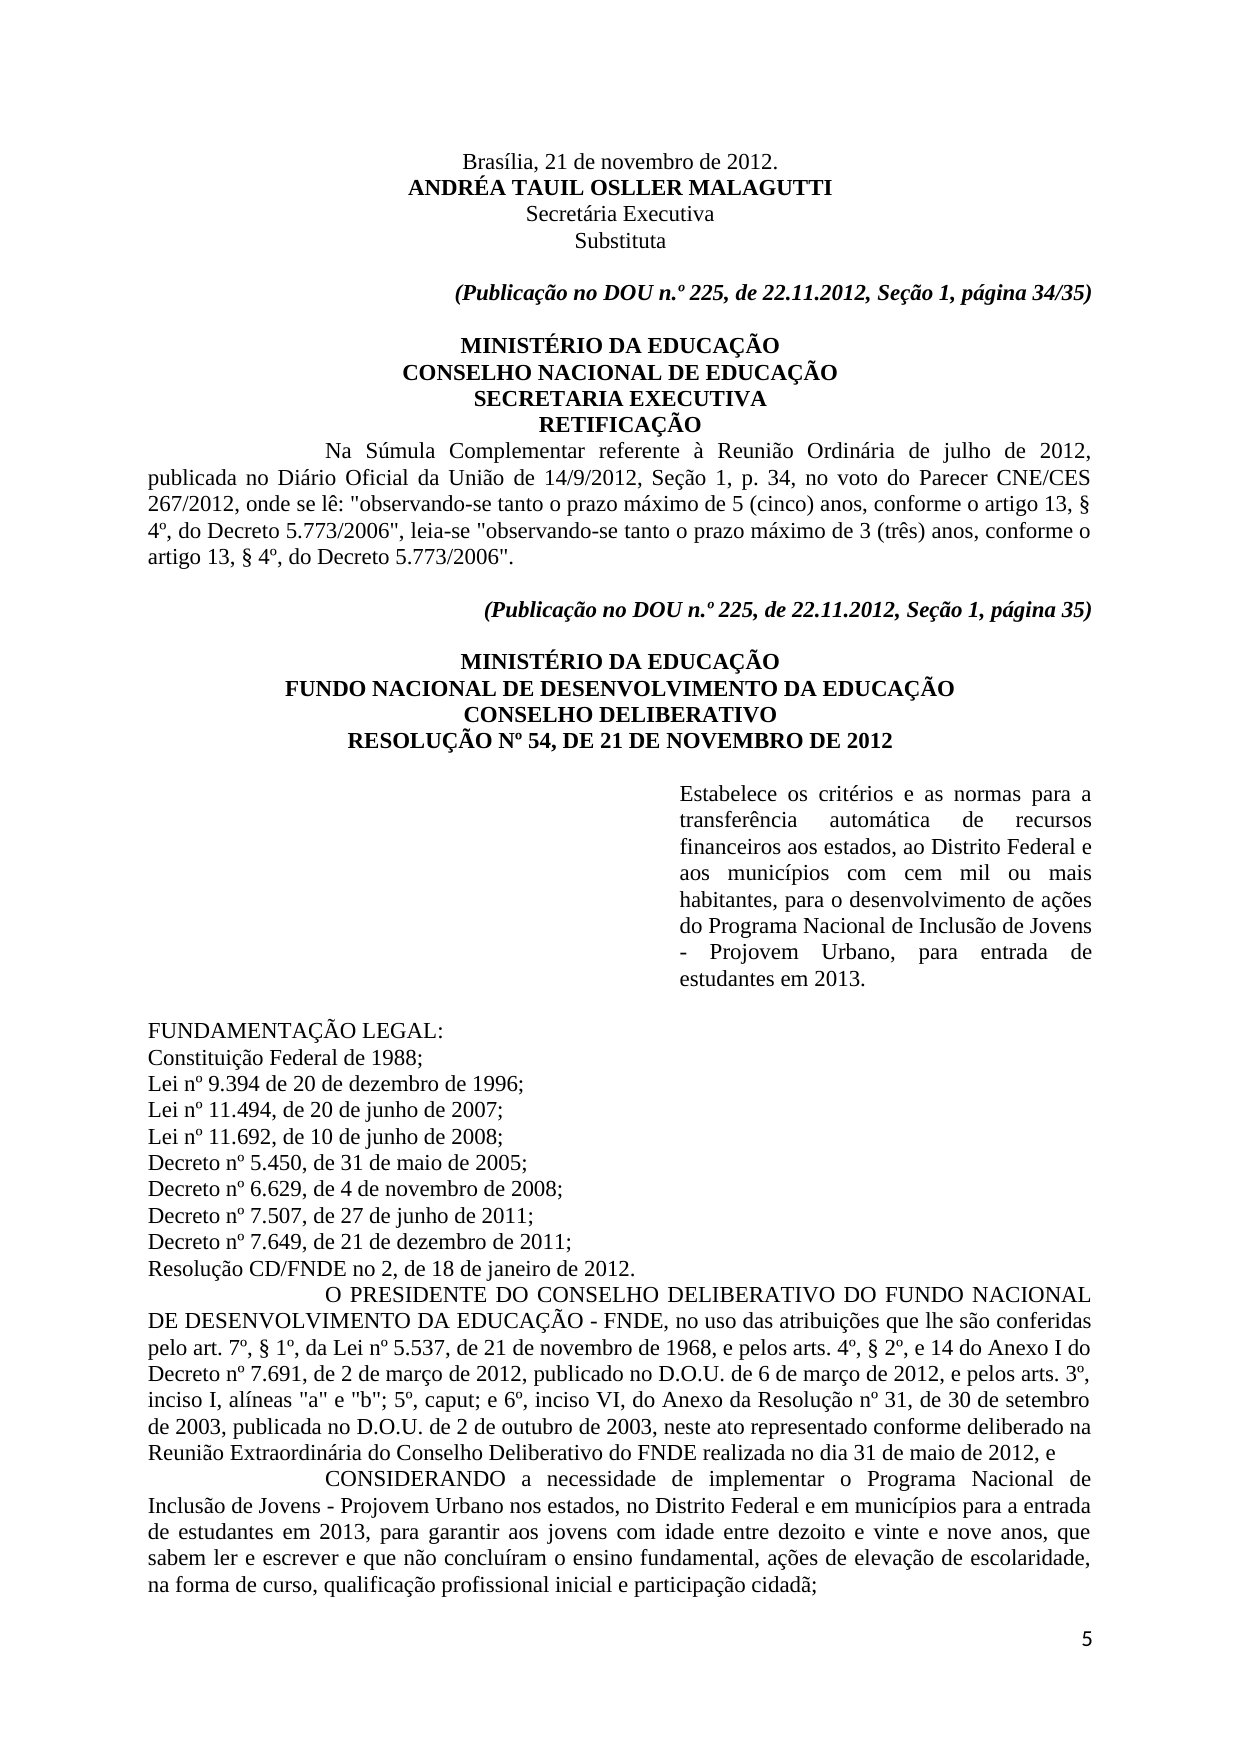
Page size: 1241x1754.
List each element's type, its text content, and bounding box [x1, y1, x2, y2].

text Estabelece os critérios e as normas para a transferência automática de recursos financeiros aos estados, ao Distrito Federal e aos municípios com cem mil ou mais habitantes, para o desenvolvimento de ações do Programa Nacional de Inclusão de Jovens - Projovem Urbano, para entrada de estudantes em 2013. [679, 780, 1092, 991]
text MINISTÉRIO DA EDUCAÇÃO [148, 648, 1092, 675]
text RESOLUÇÃO Nº 54, DE 21 DE NOVEMBRO DE 2012 [148, 727, 1092, 754]
text Brasília, 21 de novembro de 2012. [148, 148, 1092, 174]
text Resolução CD/FNDE no 2, de 18 de janeiro de 2012. [148, 1254, 1092, 1281]
text Decreto nº 7.649, de 21 de dezembro de 2011; [148, 1228, 1092, 1254]
text O PRESIDENTE DO CONSELHO DELIBERATIVO DO FUNDO NACIONAL DE DESENVOLVIMENTO DA EDUCAÇÃO - FNDE, no uso das atribuições que lhe são conferidas pelo art. 7º, § 1º, da Lei nº 5.537, de 21 de novembro de 1968, e pelos arts. 4º, § 2º, e 14 do Anexo I do Decreto nº 7.691, de 2 de março de 2012, publicado no D.O.U. de 6 de março de 2012, e pelos arts. 3º, inciso I, alíneas "a" e "b"; 5º, caput; e 6º, inciso VI, do Anexo da Resolução nº 31, de 30 de setembro de 2003, publicada no D.O.U. de 2 de outubro de 2003, neste ato representado conforme deliberado na Reunião Extraordinária do Conselho Deliberativo do FNDE realizada no dia 31 de maio de 2012, e [148, 1281, 1092, 1465]
text Constituição Federal de 1988; [148, 1044, 1092, 1070]
text Lei nº 11.494, de 20 de junho de 2007; [148, 1096, 1092, 1123]
text (Publicação no DOU n.º 225, de 22.11.2012, Seção 1, página 34/35) [148, 279, 1092, 306]
text RETIFICAÇÃO [148, 411, 1092, 438]
text SECRETARIA EXECUTIVA [148, 385, 1092, 411]
text FUNDO NACIONAL DE DESENVOLVIMENTO DA EDUCAÇÃO [148, 675, 1092, 701]
text Decreto nº 7.507, de 27 de junho de 2011; [148, 1202, 1092, 1228]
text Lei nº 9.394 de 20 de dezembro de 1996; [148, 1070, 1092, 1096]
text ANDRÉA TAUIL OSLLER MALAGUTTI [148, 174, 1092, 200]
text CONSELHO DELIBERATIVO [148, 701, 1092, 727]
text CONSELHO NACIONAL DE EDUCAÇÃO [148, 358, 1092, 385]
text Decreto nº 5.450, de 31 de maio de 2005; [148, 1149, 1092, 1176]
text (Publicação no DOU n.º 225, de 22.11.2012, Seção 1, página 35) [148, 596, 1092, 622]
text Secretária Executiva [148, 200, 1092, 227]
text Na Súmula Complementar referente à Reunião Ordinária de julho de 2012, publicada no Diário Oficial da União de 14/9/2012, Seção 1, p. 34, no voto do Parecer CNE/CES 267/2012, onde se lê: "observando-se tanto o prazo máximo de 5 (cinco) anos, conforme o artigo 13, § 4º, do Decreto 5.773/2006", leia-se "observando-se tanto o prazo máximo de 3 (três) anos, conforme o artigo 13, § 4º, do Decreto 5.773/2006". [148, 438, 1092, 569]
text MINISTÉRIO DA EDUCAÇÃO [148, 332, 1092, 358]
text Substituta [148, 227, 1092, 253]
text Decreto nº 6.629, de 4 de novembro de 2008; [148, 1176, 1092, 1202]
text FUNDAMENTAÇÃO LEGAL: [148, 1017, 1092, 1044]
text CONSIDERANDO a necessidade de implementar o Programa Nacional de Inclusão de Jovens - Projovem Urbano nos estados, no Distrito Federal e em municípios para a entrada de estudantes em 2013, para garantir aos jovens com idade entre dezoito e vinte e nove anos, que sabem ler e escrever e que não concluíram o ensino fundamental, ações de elevação de escolaridade, na forma de curso, qualificação profissional inicial e participação cidadã; [148, 1465, 1092, 1597]
text Lei nº 11.692, de 10 de junho de 2008; [148, 1123, 1092, 1149]
